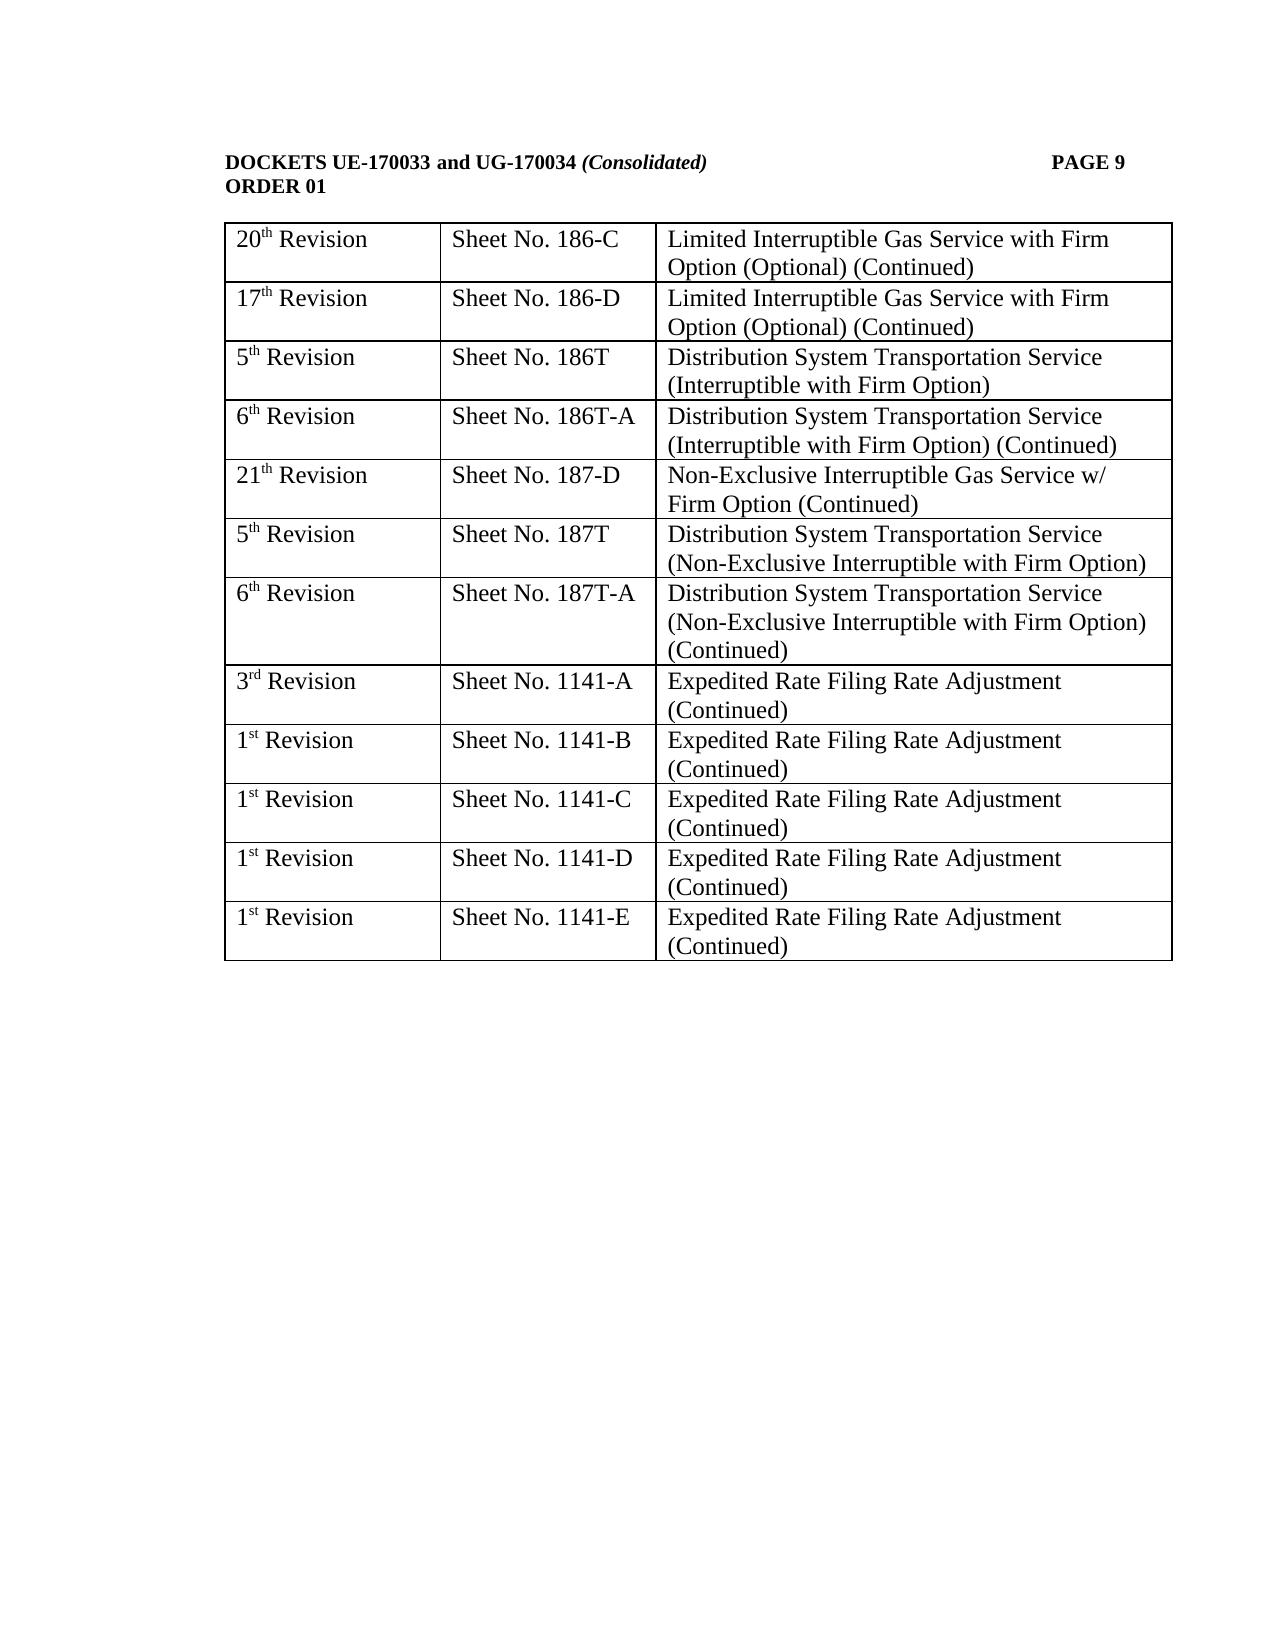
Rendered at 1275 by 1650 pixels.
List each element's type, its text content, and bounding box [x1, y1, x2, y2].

table_cell 1st Revision [226, 843, 440, 901]
table_cell 1st Revision [226, 725, 440, 782]
table_cell 5th Revision [226, 342, 440, 399]
table_cell Distribution System Transportation Service (Non-Exclusive Interruptible with Firm Option) (Continued) [657, 578, 1171, 664]
table_cell Sheet No. 1141-B [441, 725, 655, 782]
table_cell Expedited Rate Filing Rate Adjustment (Continued) [657, 725, 1171, 782]
table_cell 21th Revision [226, 460, 440, 517]
table_cell 1st Revision [226, 784, 440, 842]
table_cell Sheet No. 1141-D [441, 843, 655, 901]
table_cell 6th Revision [226, 401, 440, 458]
table_cell 6th Revision [226, 578, 440, 664]
table_cell Expedited Rate Filing Rate Adjustment (Continued) [657, 784, 1171, 842]
table_cell 20th Revision [226, 224, 440, 281]
table_cell Expedited Rate Filing Rate Adjustment (Continued) [657, 843, 1171, 901]
table_cell Sheet No. 1141-C [441, 784, 655, 842]
table_cell 17th Revision [226, 283, 440, 340]
table_cell Sheet No. 187-D [441, 460, 655, 517]
table_cell Sheet No. 187T [441, 519, 655, 577]
table_cell Sheet No. 1141-E [441, 902, 655, 960]
table_cell Limited Interruptible Gas Service with Firm Option (Optional) (Continued) [657, 224, 1171, 281]
table_cell Sheet No. 187T-A [441, 578, 655, 664]
table_cell Expedited Rate Filing Rate Adjustment (Continued) [657, 902, 1171, 960]
table_cell Sheet No. 186-D [441, 283, 655, 340]
table_cell 5th Revision [226, 519, 440, 577]
table_cell Sheet No. 1141-A [441, 666, 655, 723]
table_cell Distribution System Transportation Service (Interruptible with Firm Option) [657, 342, 1171, 399]
table_cell 1st Revision [226, 902, 440, 960]
table_cell 3rd Revision [226, 666, 440, 723]
table_cell Sheet No. 186T [441, 342, 655, 399]
table_cell Sheet No. 186-C [441, 224, 655, 281]
table_cell Non-Exclusive Interruptible Gas Service w/ Firm Option (Continued) [657, 460, 1171, 517]
table_cell Limited Interruptible Gas Service with Firm Option (Optional) (Continued) [657, 283, 1171, 340]
table_cell Distribution System Transportation Service (Interruptible with Firm Option) (Continued) [657, 401, 1171, 458]
table_cell Sheet No. 186T-A [441, 401, 655, 458]
table_cell Distribution System Transportation Service (Non-Exclusive Interruptible with Firm Option) [657, 519, 1171, 577]
table_cell Expedited Rate Filing Rate Adjustment (Continued) [657, 666, 1171, 723]
